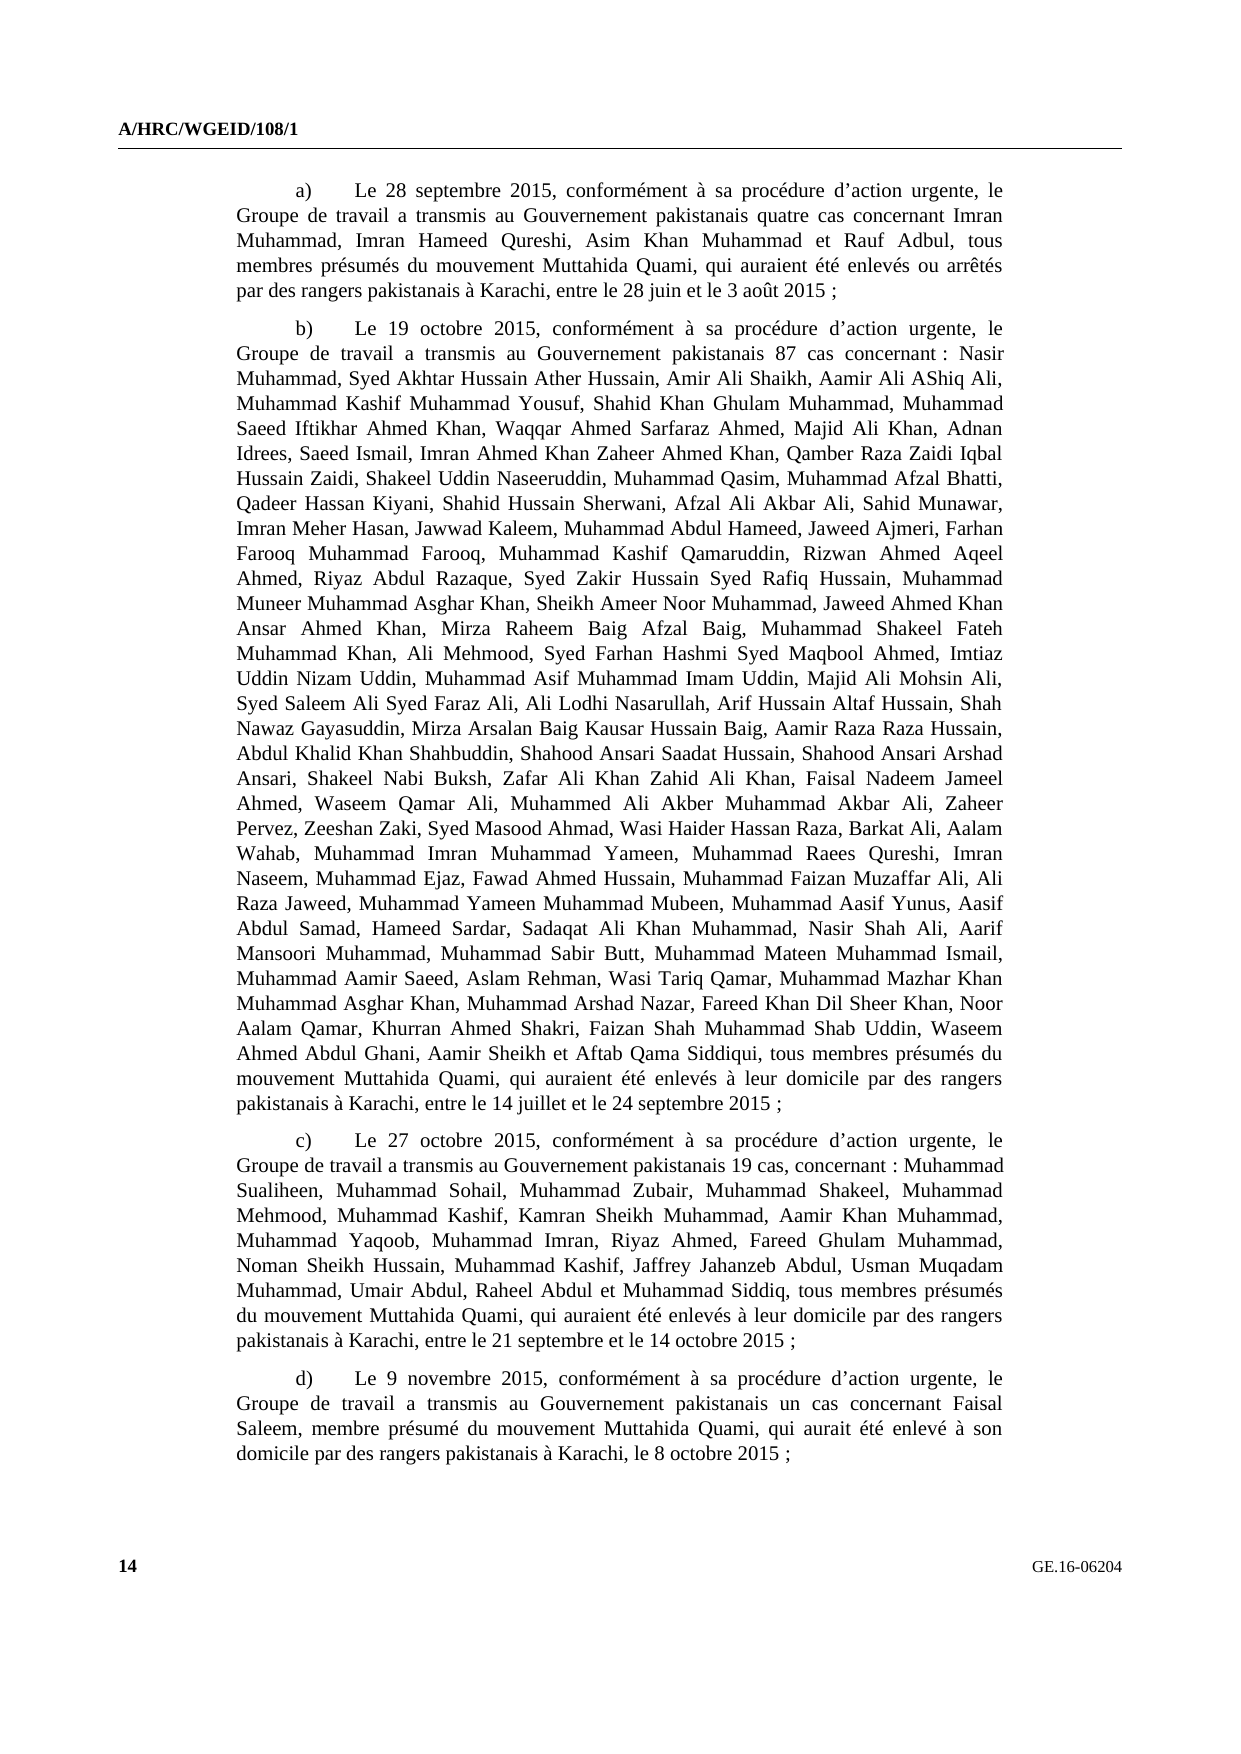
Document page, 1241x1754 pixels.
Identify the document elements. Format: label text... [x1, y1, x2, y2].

text c) Le 27 octobre 2015, conformément à sa procédure d’action urgente, le Groupe de travail a transmis au Gouvernement pakistanais 19 cas, concernant : Muhammad Sualiheen, Muhammad Sohail, Muhammad Zubair, Muhammad Shakeel, Muhammad Mehmood, Muhammad Kashif, Kamran Sheikh Muhammad, Aamir Khan Muhammad, Muhammad Yaqoob, Muhammad Imran, Riyaz Ahmed, Fareed Ghulam Muhammad, Noman Sheikh Hussain, Muhammad Kashif, Jaffrey Jahanzeb Abdul, Usman Muqadam Muhammad, Umair Abdul, Raheel Abdul et Muhammad Siddiq, tous membres présumés du mouvement Muttahida Quami, qui auraient été enlevés à leur domicile par des rangers pakistanais à Karachi, entre le 21 septembre et le 14 octobre 2015 ; [236, 1127, 1004, 1352]
text b) Le 19 octobre 2015, conformément à sa procédure d’action urgente, le Groupe de travail a transmis au Gouvernement pakistanais 87 cas concernant : Nasir Muhammad, Syed Akhtar Hussain Ather Hussain, Amir Ali Shaikh, Aamir Ali AShiq Ali, Muhammad Kashif Muhammad Yousuf, Shahid Khan Ghulam Muhammad, Muhammad Saeed Iftikhar Ahmed Khan, Waqqar Ahmed Sarfaraz Ahmed, Majid Ali Khan, Adnan Idrees, Saeed Ismail, Imran Ahmed Khan Zaheer Ahmed Khan, Qamber Raza Zaidi Iqbal Hussain Zaidi, Shakeel Uddin Naseeruddin, Muhammad Qasim, Muhammad Afzal Bhatti, Qadeer Hassan Kiyani, Shahid Hussain Sherwani, Afzal Ali Akbar Ali, Sahid Munawar, Imran Meher Hasan, Jawwad Kaleem, Muhammad Abdul Hameed, Jaweed Ajmeri, Farhan Farooq Muhammad Farooq, Muhammad Kashif Qamaruddin, Rizwan Ahmed Aqeel Ahmed, Riyaz Abdul Razaque, Syed Zakir Hussain Syed Rafiq Hussain, Muhammad Muneer Muhammad Asghar Khan, Sheikh Ameer Noor Muhammad, Jaweed Ahmed Khan Ansar Ahmed Khan, Mirza Raheem Baig Afzal Baig, Muhammad Shakeel Fateh Muhammad Khan, Ali Mehmood, Syed Farhan Hashmi Syed Maqbool Ahmed, Imtiaz Uddin Nizam Uddin, Muhammad Asif Muhammad Imam Uddin, Majid Ali Mohsin Ali, Syed Saleem Ali Syed Faraz Ali, Ali Lodhi Nasarullah, Arif Hussain Altaf Hussain, Shah Nawaz Gayasuddin, Mirza Arsalan Baig Kausar Hussain Baig, Aamir Raza Raza Hussain, Abdul Khalid Khan Shahbuddin, Shahood Ansari Saadat Hussain, Shahood Ansari Arshad Ansari, Shakeel Nabi Buksh, Zafar Ali Khan Zahid Ali Khan, Faisal Nadeem Jameel Ahmed, Waseem Qamar Ali, Muhammed Ali Akber Muhammad Akbar Ali, Zaheer Pervez, Zeeshan Zaki, Syed Masood Ahmad, Wasi Haider Hassan Raza, Barkat Ali, Aalam Wahab, Muhammad Imran Muhammad Yameen, Muhammad Raees Qureshi, Imran Naseem, Muhammad Ejaz, Fawad Ahmed Hussain, Muhammad Faizan Muzaffar Ali, Ali Raza Jaweed, Muhammad Yameen Muhammad Mubeen, Muhammad Aasif Yunus, Aasif Abdul Samad, Hameed Sardar, Sadaqat Ali Khan Muhammad, Nasir Shah Ali, Aarif Mansoori Muhammad, Muhammad Sabir Butt, Muhammad Mateen Muhammad Ismail, Muhammad Aamir Saeed, Aslam Rehman, Wasi Tariq Qamar, Muhammad Mazhar Khan Muhammad Asghar Khan, Muhammad Arshad Nazar, Fareed Khan Dil Sheer Khan, Noor Aalam Qamar, Khurran Ahmed Shakri, Faizan Shah Muhammad Shab Uddin, Waseem Ahmed Abdul Ghani, Aamir Sheikh et Aftab Qama Siddiqui, tous membres présumés du mouvement Muttahida Quami, qui auraient été enlevés à leur domicile par des rangers pakistanais à Karachi, entre le 14 juillet et le 24 septembre 2015 ; [236, 315, 1004, 1115]
text d) Le 9 novembre 2015, conformément à sa procédure d’action urgente, le Groupe de travail a transmis au Gouvernement pakistanais un cas concernant Faisal Saleem, membre présumé du mouvement Muttahida Quami, qui aurait été enlevé à son domicile par des rangers pakistanais à Karachi, le 8 octobre 2015 ; [236, 1365, 1004, 1465]
text a) Le 28 septembre 2015, conformément à sa procédure d’action urgente, le Groupe de travail a transmis au Gouvernement pakistanais quatre cas concernant Imran Muhammad, Imran Hameed Qureshi, Asim Khan Muhammad et Rauf Adbul, tous membres présumés du mouvement Muttahida Quami, qui auraient été enlevés ou arrêtés par des rangers pakistanais à Karachi, entre le 28 juin et le 3 août 2015 ; [236, 177, 1004, 302]
